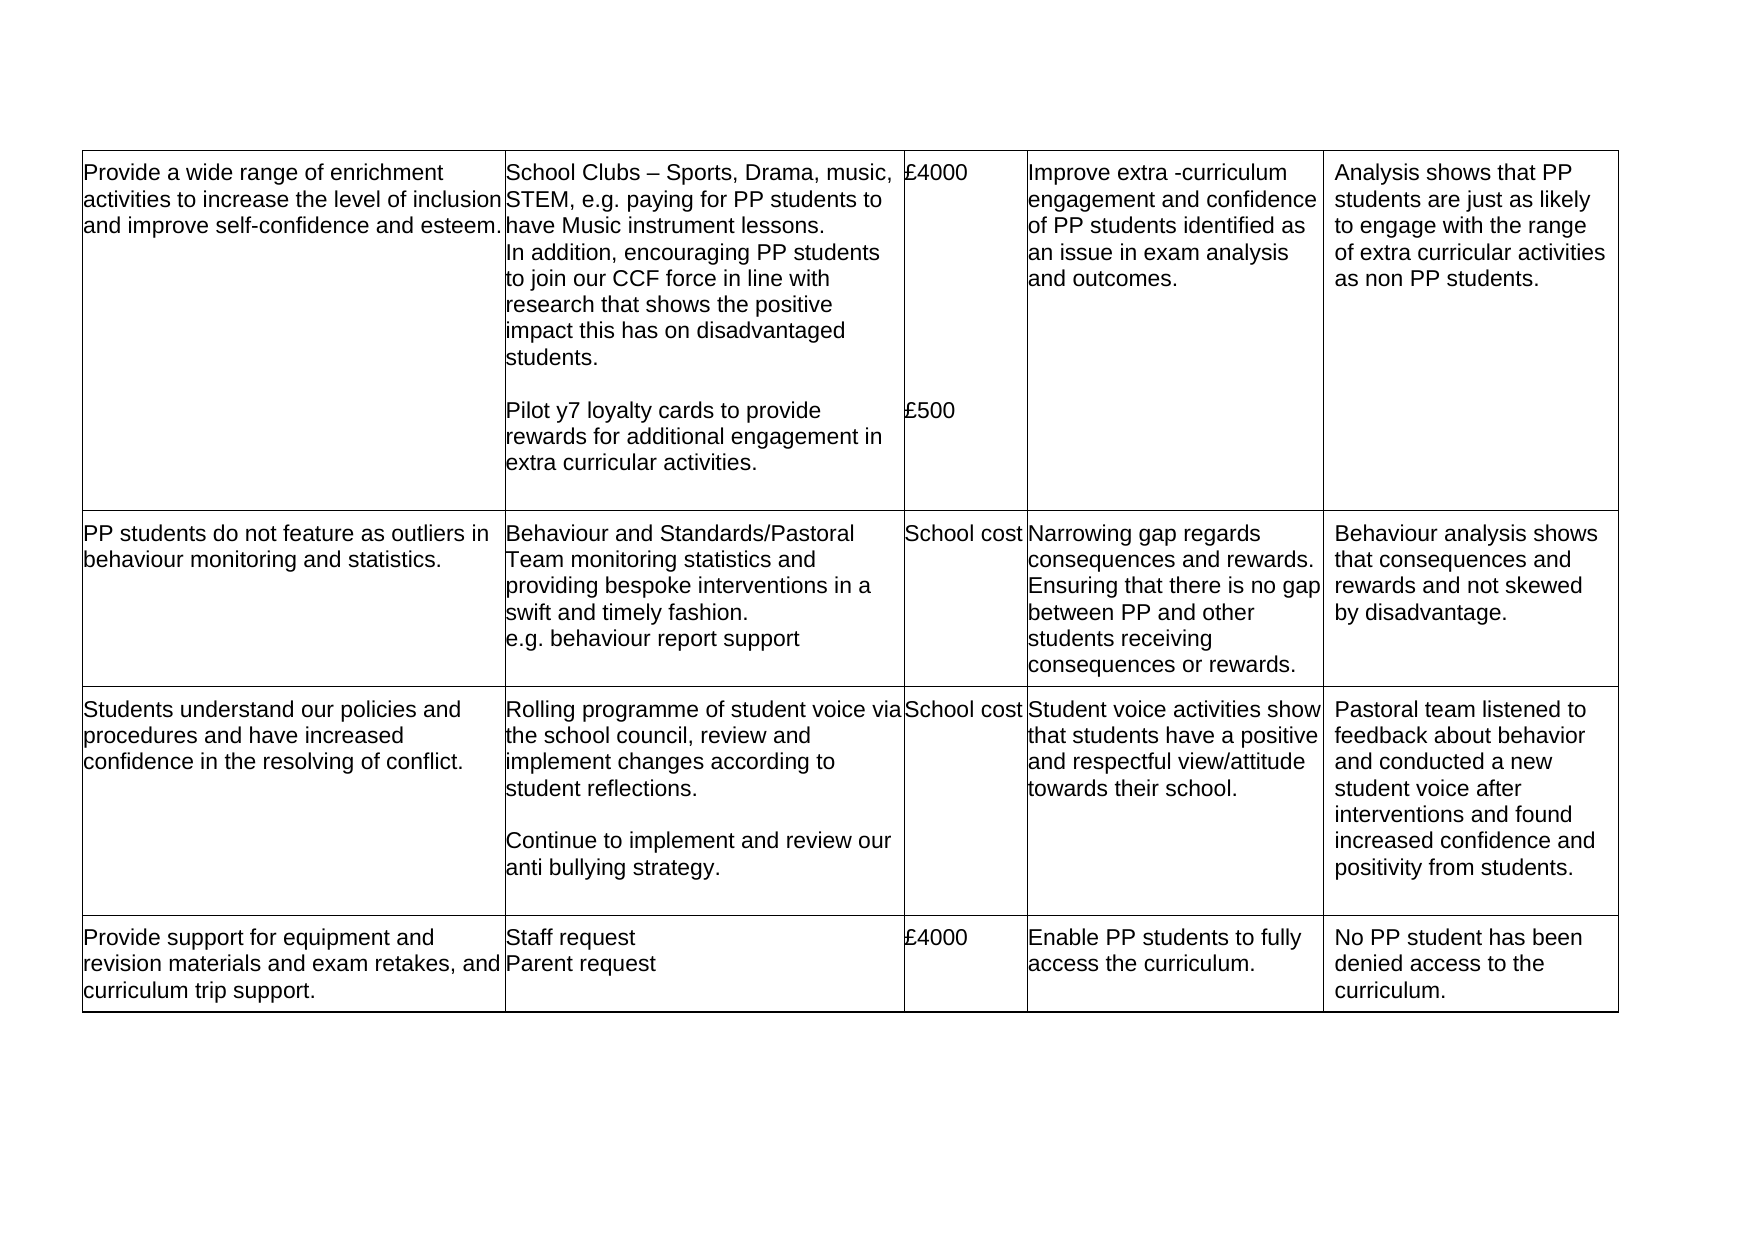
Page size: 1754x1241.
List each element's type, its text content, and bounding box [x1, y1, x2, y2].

table_cell Provide support for equipment and revision materials and exam retakes, and curriculum trip support. [83, 916, 505, 1011]
table_cell Enable PP students to fully access the curriculum. [1028, 916, 1323, 1011]
table_cell Students understand our policies and procedures and have increased confidence in the resolving of conflict. [83, 687, 505, 915]
table_cell School cost [905, 511, 1027, 686]
table_cell PP students do not feature as outliers in behaviour monitoring and statistics. [83, 511, 505, 686]
table_cell Pastoral team listened to feedback about behavior and conducted a new student voice after interventions and found increased confidence and positivity from students. [1324, 687, 1618, 915]
table_cell School cost [905, 687, 1027, 915]
table_cell Behaviour and Standards/Pastoral Team monitoring statistics and providing bespoke interventions in a swift and timely fashion. e.g. behaviour report support [506, 511, 904, 686]
table_cell Analysis shows that PP students are just as likely to engage with the range of extra curricular activities as non PP students. [1324, 151, 1618, 510]
table_cell Rolling programme of student voice via the school council, review and implement changes according to student reflections. Continue to implement and review our anti bullying strategy. [506, 687, 904, 915]
table_cell Behaviour analysis shows that consequences and rewards and not skewed by disadvantage. [1324, 511, 1618, 686]
table_cell School Clubs – Sports, Drama, music, STEM, e.g. paying for PP students to have Music instrument lessons. In addition, encouraging PP students to join our CCF force in line with research that shows the positive impact this has on disadvantaged students. Pilot y7 loyalty cards to provide rewards for additional engagement in extra curricular activities. [506, 151, 904, 510]
table_cell £4000 £500 [905, 151, 1027, 510]
table_cell Provide a wide range of enrichment activities to increase the level of inclusion and improve self-confidence and esteem. [83, 151, 505, 510]
table_cell Student voice activities show that students have a positive and respectful view/attitude towards their school. [1028, 687, 1323, 915]
table_cell Improve extra -curriculum engagement and confidence of PP students identified as an issue in exam analysis and outcomes. [1028, 151, 1323, 510]
table_cell No PP student has been denied access to the curriculum. [1324, 916, 1618, 1011]
table_cell Staff request Parent request [506, 916, 904, 1011]
table_cell Narrowing gap regards consequences and rewards. Ensuring that there is no gap between PP and other students receiving consequences or rewards. [1028, 511, 1323, 686]
table_cell £4000 [905, 916, 1027, 1011]
